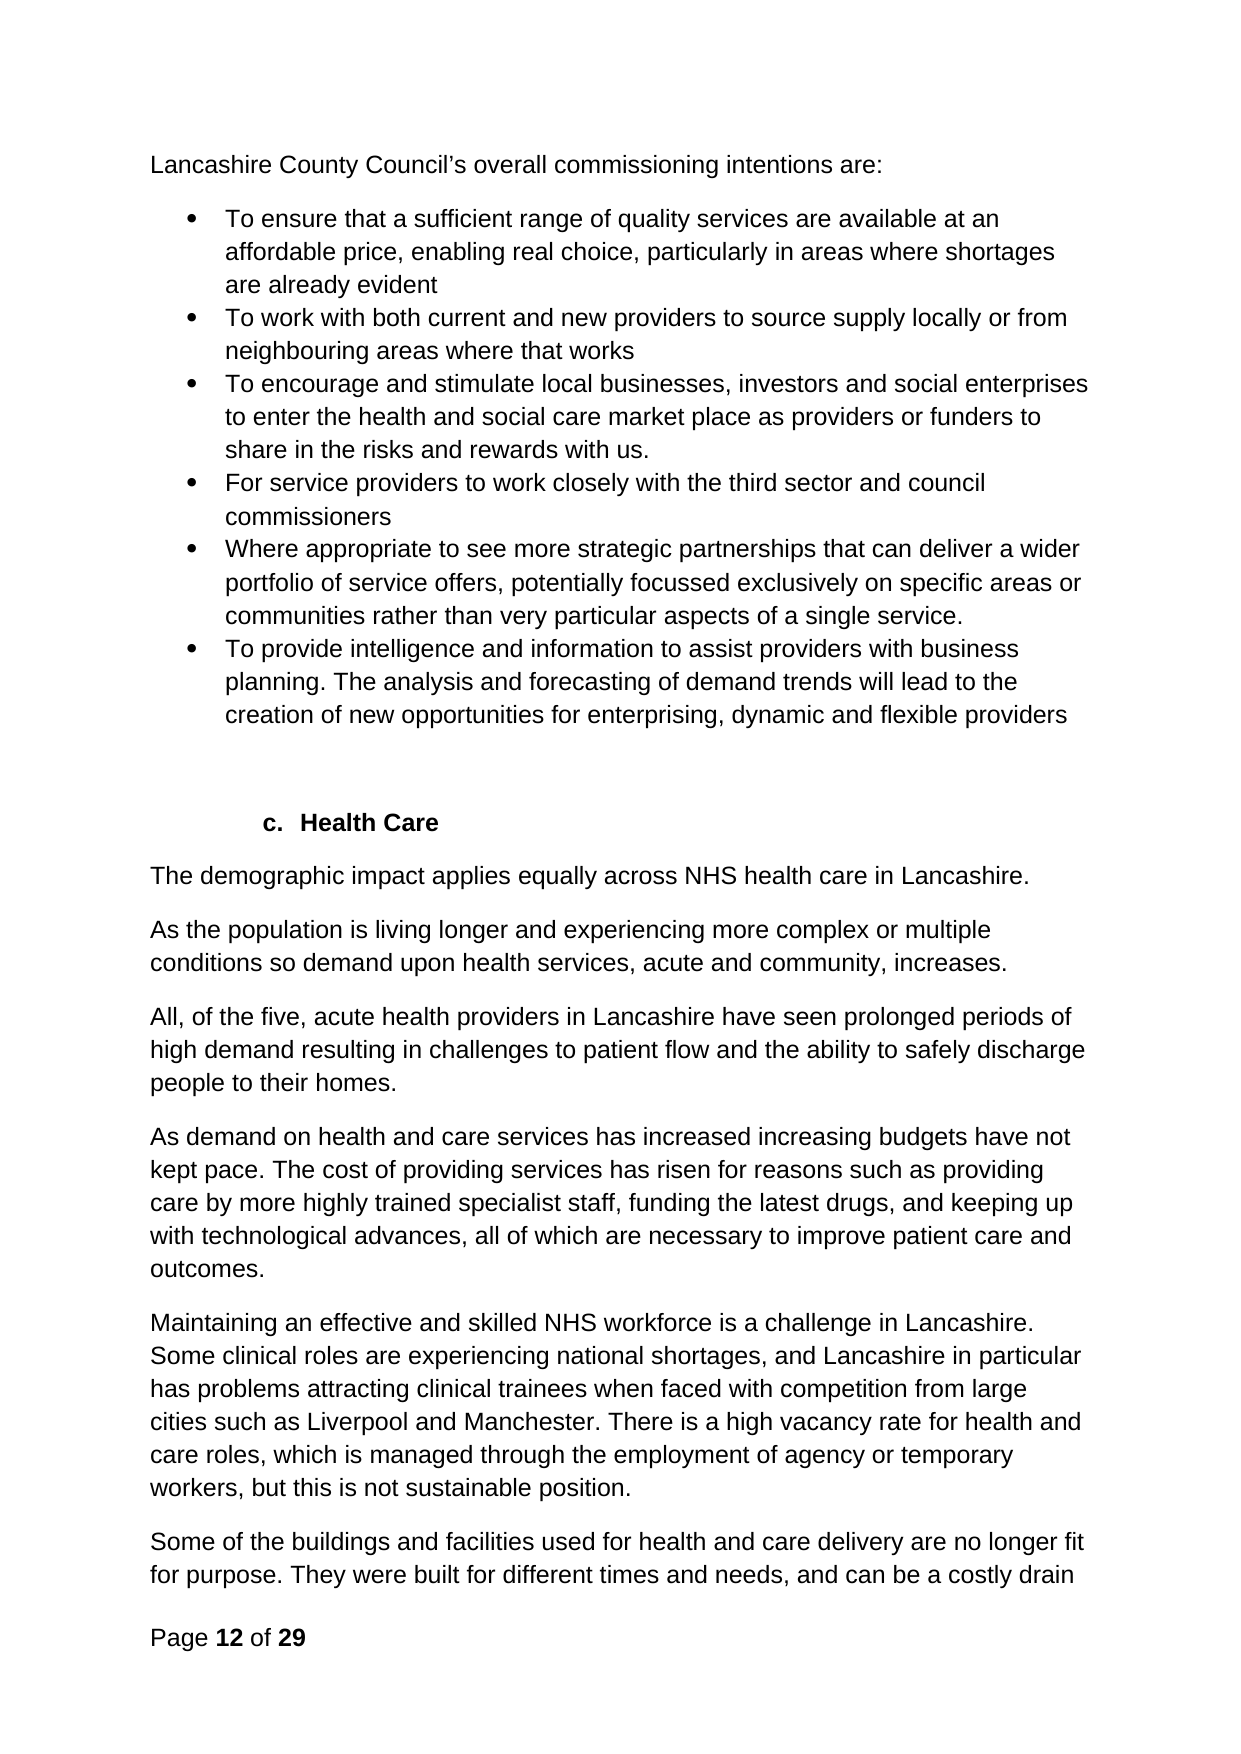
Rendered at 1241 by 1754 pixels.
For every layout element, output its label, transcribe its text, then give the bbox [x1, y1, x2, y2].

list To ensure that a sufficient range of quality services are available at an affordable price, enabling real choice, particularly in areas where shortages are already evident [187, 204, 1090, 299]
text Maintaining an effective and skilled NHS workforce is a challenge in Lancashire. Some clinical roles are experiencing national shortages, and Lancashire in particular has problems attracting clinical trainees when faced with competition from large cities such as Liverpool and Manchester. There is a high vacancy rate for health and care roles, which is managed through the employment of agency or temporary workers, but this is not sustainable position. [150, 1308, 1090, 1502]
list To provide intelligence and information to assist providers with business planning. The analysis and forecasting of demand trends will lead to the creation of new opportunities for enterprising, dynamic and flexible providers [187, 634, 1090, 728]
text The demographic impact applies equally across NHS health care in Lancashire. [150, 861, 1090, 890]
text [150, 1527, 1090, 1589]
list Health Care [262, 807, 1090, 836]
list For service providers to work closely with the third sector and council commissioners [187, 468, 1090, 530]
text As the population is living longer and experiencing more complex or multiple conditions so demand upon health services, acute and community, increases. [150, 915, 1090, 977]
text All, of the five, acute health providers in Lancashire have seen prolonged periods of high demand resulting in challenges to patient flow and the ability to safely discharge people to their homes. [150, 1002, 1090, 1097]
list To work with both current and new providers to source supply locally or from neighbouring areas where that works [187, 303, 1090, 365]
text As demand on health and care services has increased increasing budgets have not kept pace. The cost of providing services has risen for reasons such as providing care by more highly trained specialist staff, funding the latest drugs, and keeping up with technological advances, all of which are necessary to improve patient care and outcomes. [150, 1122, 1090, 1283]
text Lancashire County Council’s overall commissioning intentions are: [150, 150, 1090, 179]
list Where appropriate to see more strategic partnerships that can deliver a wider portfolio of service offers, potentially focussed exclusively on specific areas or communities rather than very particular aspects of a single service. [187, 534, 1090, 629]
list To encourage and stimulate local businesses, investors and social enterprises to enter the health and social care market place as providers or funders to share in the risks and rewards with us. [187, 369, 1090, 464]
